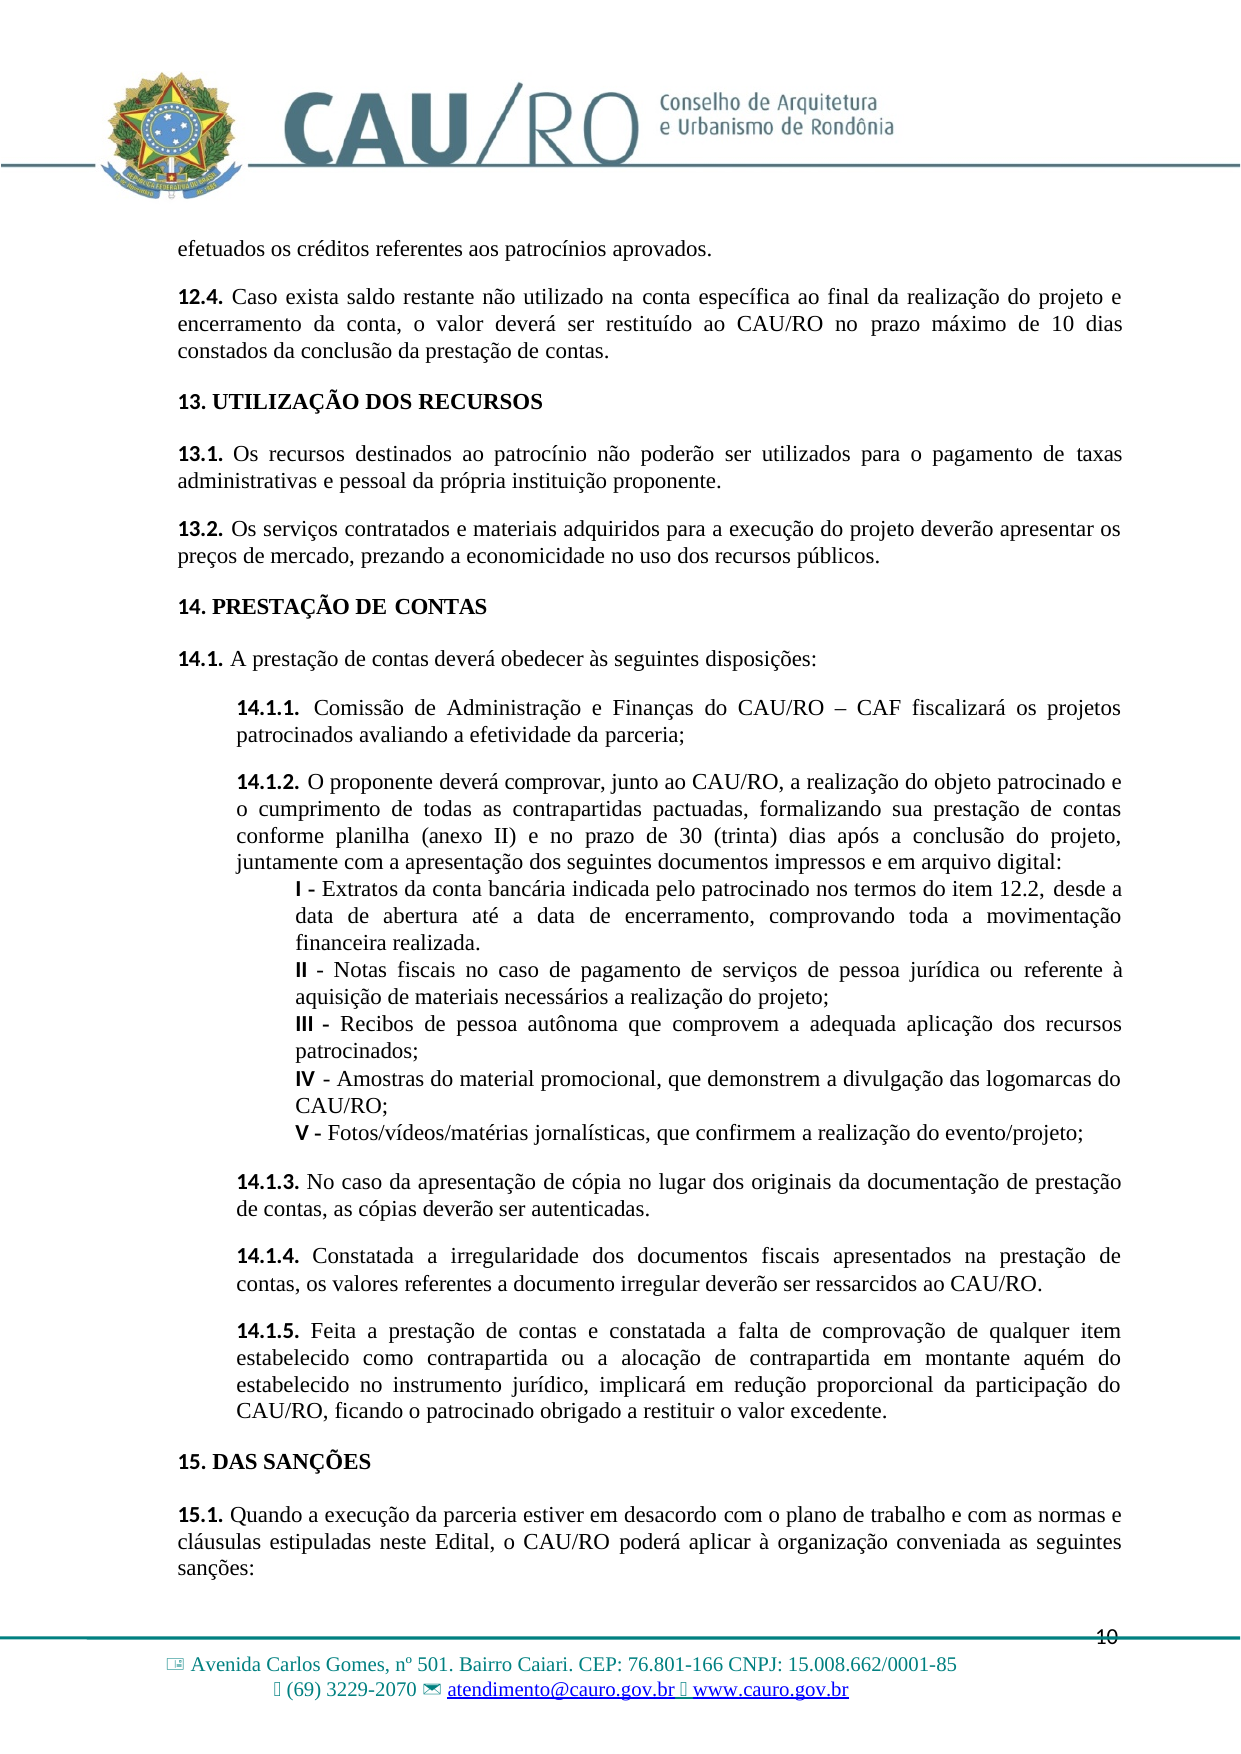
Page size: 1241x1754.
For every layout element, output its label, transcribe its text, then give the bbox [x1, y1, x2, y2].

subtitle UTILIZAÇÃO DOS RECURSOS [177, 387, 1240, 415]
list No caso da apresentação de cópia no lugar dos originais da documentação de prestação de contas, as cópias deverão ser autenticadas. [236, 1167, 1122, 1221]
list Comissão de Administração e Finanças do CAU/RO – CAF fiscalizará os projetos patrocinados avaliando a efetividade da parceria; [236, 693, 1123, 747]
list O proponente deverá comprovar, junto ao CAU/RO, a realização do objeto patrocinado e o cumprimento de todas as contrapartidas pactuadas, formalizando sua prestação de contas conforme planilha (anexo II) e no prazo de 30 (trinta) dias após a conclusão do projeto, juntamente com a apresentação dos seguintes documentos impressos e em arquivo digital: [236, 767, 1123, 874]
list - Notas fiscais no caso de pagamento de serviços de pessoa jurídica ou referente à aquisição de materiais necessários a realização do projeto; [295, 955, 1123, 1009]
list - Extratos da conta bancária indicada pelo patrocinado nos termos do item 12.2, desde a data de abertura até a data de encerramento, comprovando toda a movimentação financeira realizada. [295, 874, 1122, 955]
list Constatada a irregularidade dos documentos fiscais apresentados na prestação de contas, os valores referentes a documento irregular deverão ser ressarcidos ao CAU/RO. [236, 1242, 1123, 1296]
subtitle PRESTAÇÃO DE CONTAS [177, 592, 1240, 620]
list Os serviços contratados e materiais adquiridos para a execução do projeto deverão apresentar os preços de mercado, prezando a economicidade no uso dos recursos públicos. [177, 514, 1122, 568]
list Quando a execução da parceria estiver em desacordo com o plano de trabalho e com as normas e cláusulas estipuladas neste Edital, o CAU/RO poderá aplicar à organização conveniada as seguintes sanções: [177, 1500, 1122, 1580]
list - Fotos/vídeos/matérias jornalísticas, que confirmem a realização do evento/projeto; [295, 1118, 1240, 1146]
picture [1, 28, 1241, 224]
list Feita a prestação de contas e constatada a falta de comprovação de qualquer item estabelecido como contrapartida ou a alocação de contrapartida em montante aquém do estabelecido no instrumento jurídico, implicará em redução proporcional da participação do CAU/RO, ficando o patrocinado obrigado a restituir o valor excedente. [236, 1316, 1123, 1423]
list Caso exista saldo restante não utilizado na conta específica ao final da realização do projeto e encerramento da conta, o valor deverá ser restituído ao CAU/RO no prazo máximo de 10 dias constados da conclusão da prestação de contas. [177, 282, 1123, 363]
list - Amostras do material promocional, que demonstrem a divulgação das logomarcas do CAU/RO; [295, 1064, 1122, 1118]
list A prestação de contas deverá obedecer às seguintes disposições: [177, 644, 1240, 672]
list Os recursos destinados ao patrocínio não poderão ser utilizados para o pagamento de taxas administrativas e pessoal da própria instituição proponente. [177, 439, 1122, 494]
subtitle DAS SANÇÕES [177, 1447, 1240, 1476]
list - Recibos de pessoa autônoma que comprovem a adequada aplicação dos recursos patrocinados; [295, 1009, 1122, 1064]
